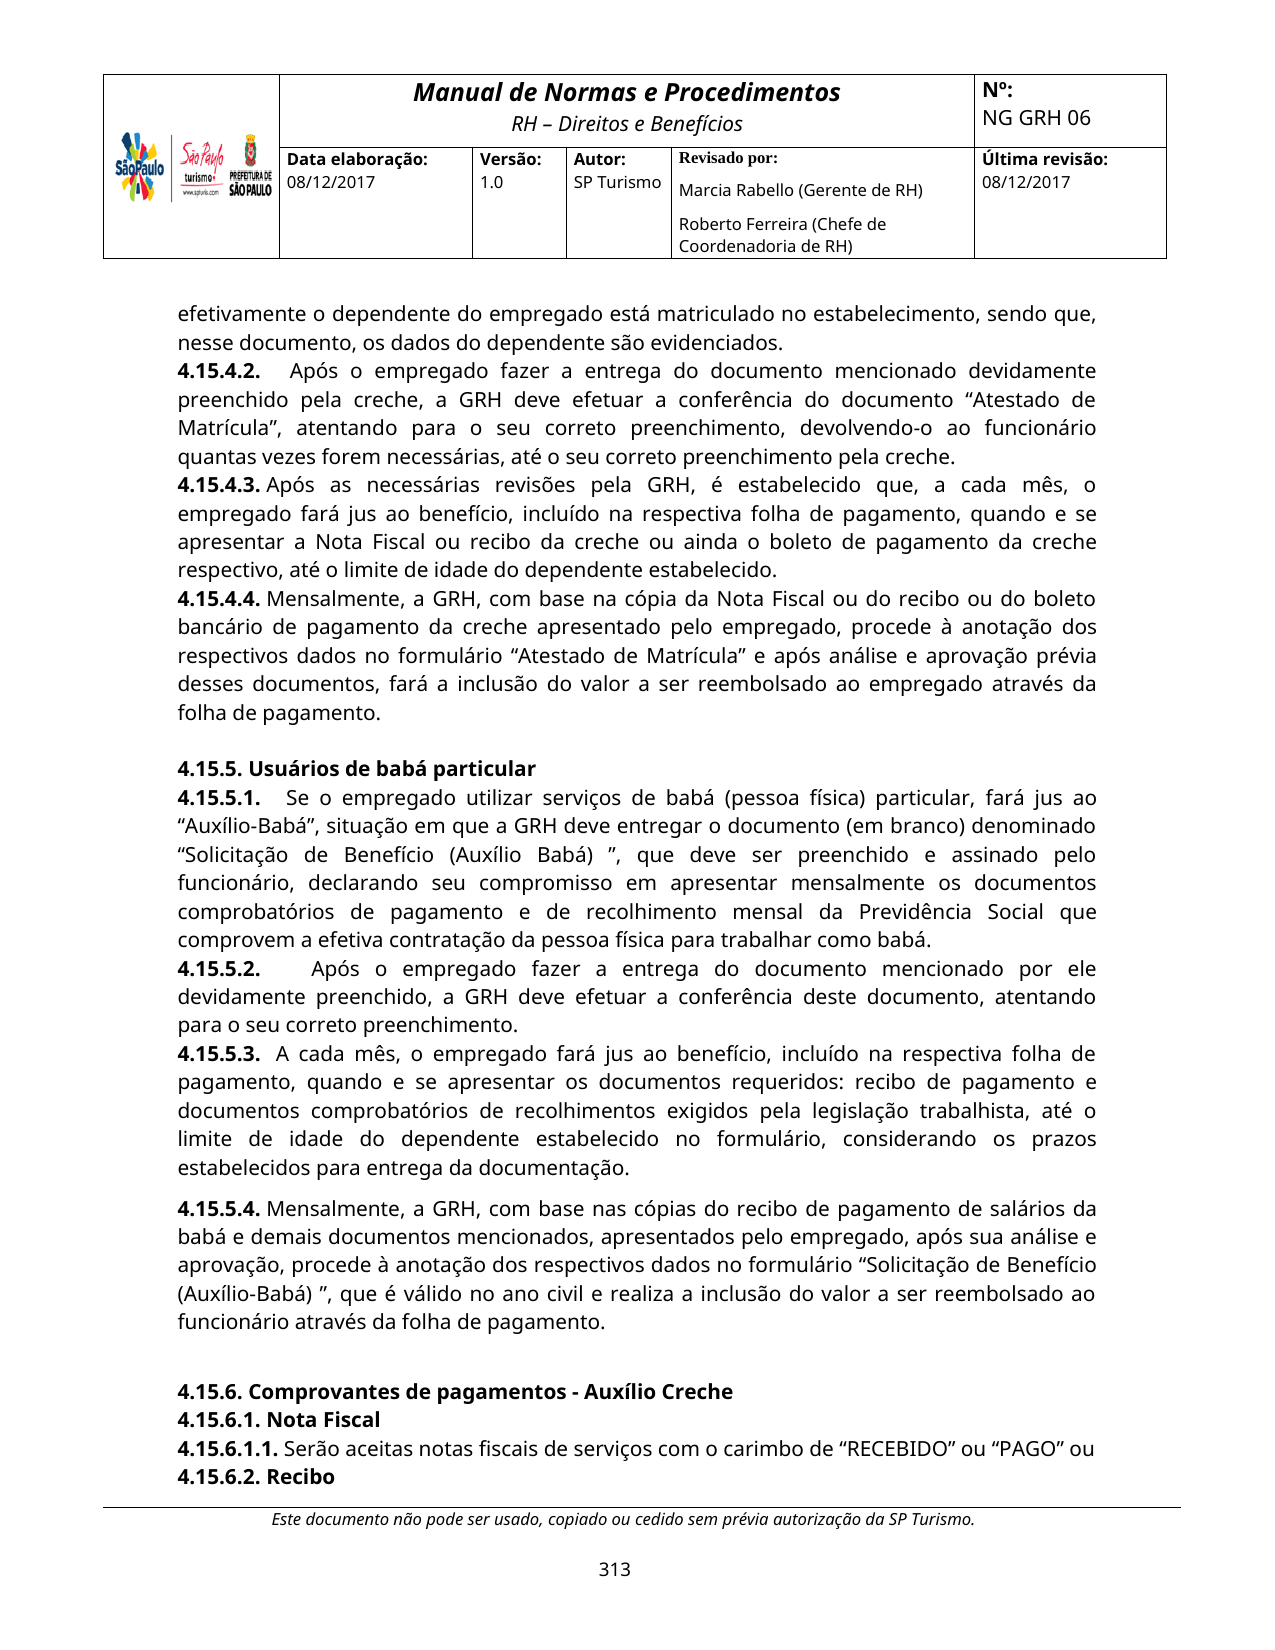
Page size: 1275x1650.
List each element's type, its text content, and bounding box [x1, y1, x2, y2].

list Usuários de babá particular [177, 754, 1098, 783]
list Se o empregado utilizar serviços de babá (pessoa física) particular, fará jus ao “Auxílio-Babá”, situação em que a GRH deve entregar o documento (em branco) denominado “Solicitação de Benefício (Auxílio Babá) ”, que deve ser preenchido e assinado pelo funcionário, declarando seu compromisso em apresentar mensalmente os documentos comprobatórios de pagamento e de recolhimento mensal da Previdência Social que comprovem a efetiva contratação da pessoa física para trabalhar como babá. [177, 783, 1098, 954]
list Mensalmente, a GRH, com base nas cópias do recibo de pagamento de salários da babá e demais documentos mencionados, apresentados pelo empregado, após sua análise e aprovação, procede à anotação dos respectivos dados no formulário “Solicitação de Benefício (Auxílio-Babá) ”, que é válido no ano civil e realiza a inclusão do valor a ser reembolsado ao funcionário através da folha de pagamento. [177, 1194, 1098, 1336]
list Após o empregado fazer a entrega do documento mencionado por ele devidamente preenchido, a GRH deve efetuar a conferência deste documento, atentando para o seu correto preenchimento. [177, 954, 1098, 1039]
list A cada mês, o empregado fará jus ao benefício, incluído na respectiva folha de pagamento, quando e se apresentar os documentos requeridos: recibo de pagamento e documentos comprobatórios de recolhimentos exigidos pela legislação trabalhista, até o limite de idade do dependente estabelecido no formulário, considerando os prazos estabelecidos para entrega da documentação. [177, 1039, 1098, 1181]
list Após as necessárias revisões pela GRH, é estabelecido que, a cada mês, o empregado fará jus ao benefício, incluído na respectiva folha de pagamento, quando e se apresentar a Nota Fiscal ou recibo da creche ou ainda o boleto de pagamento da creche respectivo, até o limite de idade do dependente estabelecido. [177, 470, 1098, 584]
list Mensalmente, a GRH, com base na cópia da Nota Fiscal ou do recibo ou do boleto bancário de pagamento da creche apresentado pelo empregado, procede à anotação dos respectivos dados no formulário “Atestado de Matrícula” e após análise e aprovação prévia desses documentos, fará a inclusão do valor a ser reembolsado ao empregado através da folha de pagamento. [177, 584, 1098, 726]
list Serão aceitas notas fiscais de serviços com o carimbo de “RECEBIDO” ou “PAGO” ou [177, 1434, 1098, 1462]
list Nota Fiscal [177, 1405, 1098, 1434]
list Recibo [177, 1462, 1098, 1491]
picture [110, 120, 277, 206]
list Após o empregado fazer a entrega do documento mencionado devidamente preenchido pela creche, a GRH deve efetuar a conferência do documento “Atestado de Matrícula”, atentando para o seu correto preenchimento, devolvendo-o ao funcionário quantas vezes forem necessárias, até o seu correto preenchimento pela creche. [177, 356, 1098, 470]
list Comprovantes de pagamentos - Auxílio Creche [177, 1377, 1098, 1405]
